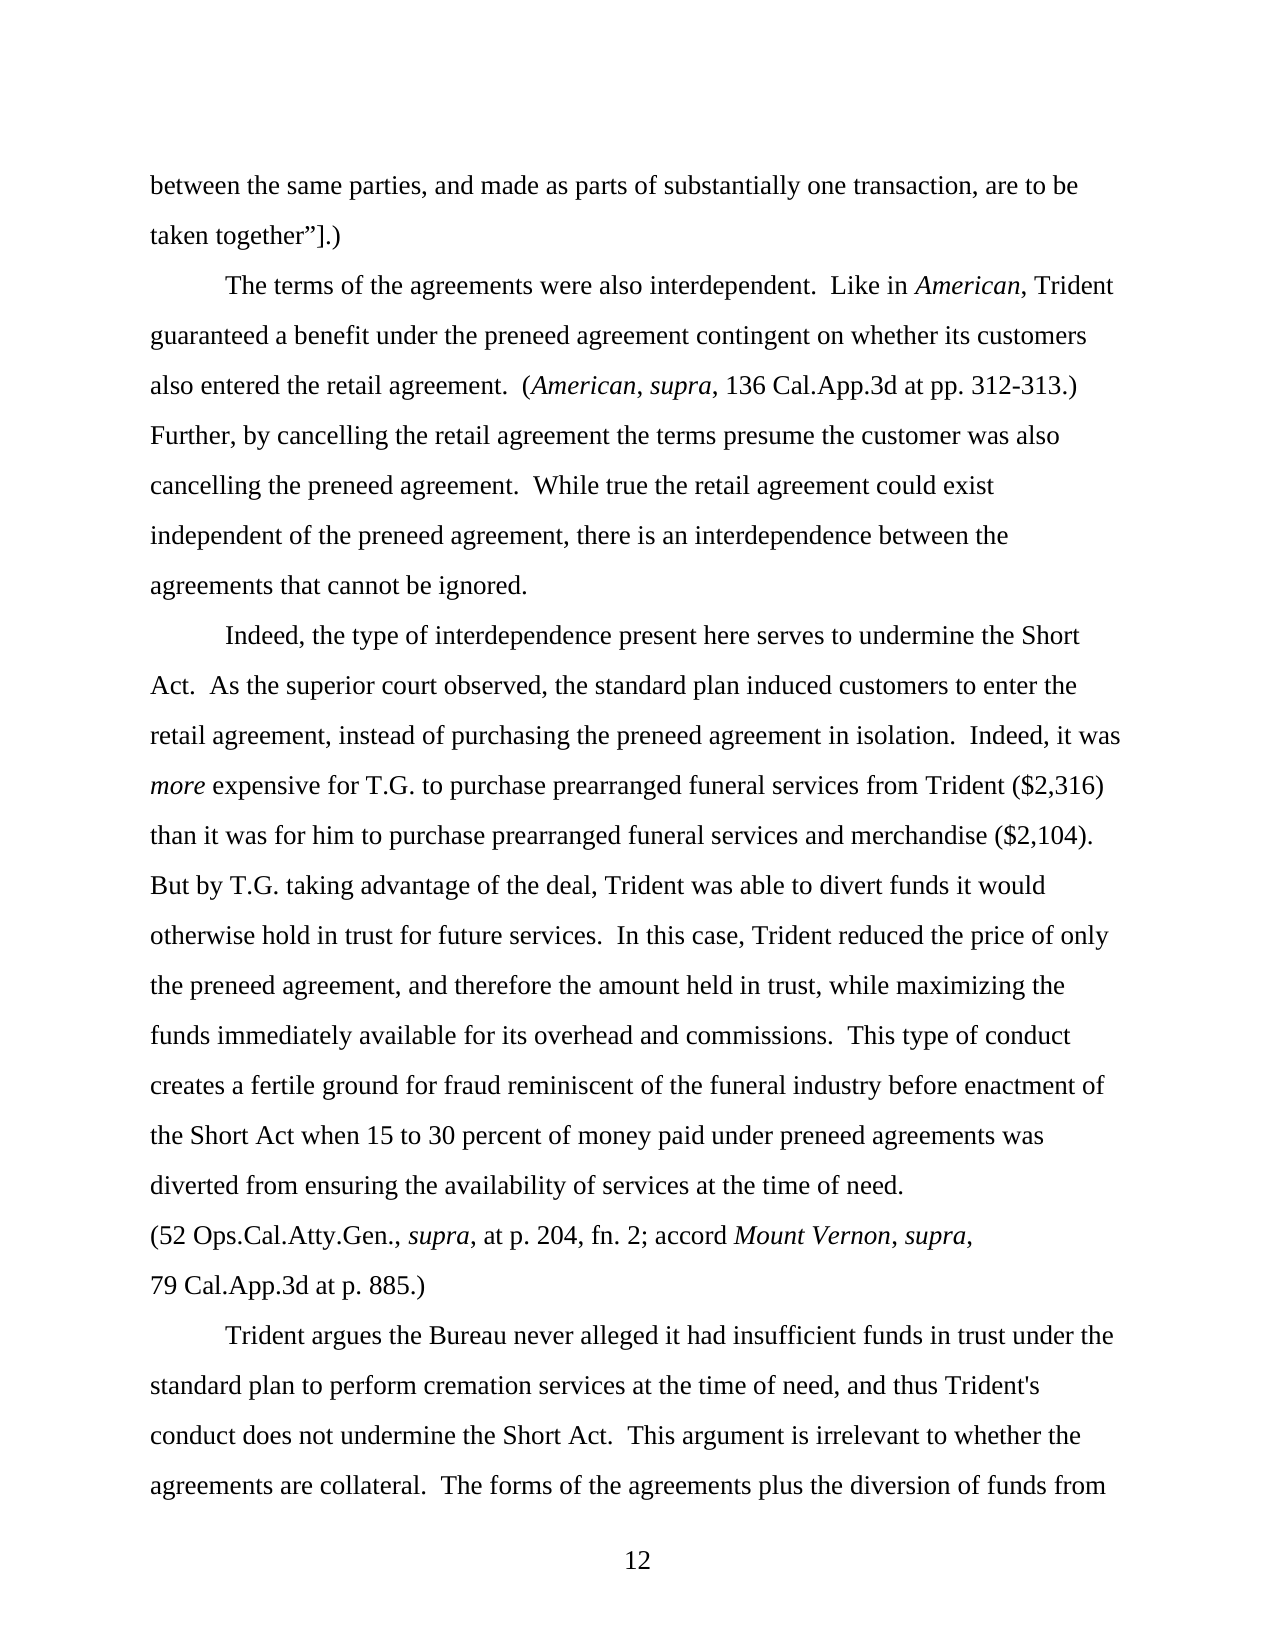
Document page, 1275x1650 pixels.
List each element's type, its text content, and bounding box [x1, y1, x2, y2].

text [150, 1300, 1125, 1500]
text Indeed, the type of interdependence present here serves to undermine the Short Act. As the superior court observed, the standard plan induced customers to enter the retail agreement, instead of purchasing the preneed agreement in isolation. Indeed, it was more expensive for T.G. to purchase prearranged funeral services from Trident ($2,316) than it was for him to purchase prearranged funeral services and merchandise ($2,104). But by T.G. taking advantage of the deal, Trident was able to divert funds it would otherwise hold in trust for future services. In this case, Trident reduced the price of only the preneed agreement, and therefore the amount held in trust, while maximizing the funds immediately available for its overhead and commissions. This type of conduct creates a fertile ground for fraud reminiscent of the funeral industry before enactment of the Short Act when 15 to 30 percent of money paid under preneed agreements was diverted from ensuring the availability of services at the time of need. (52 Ops.Cal.Atty.Gen., supra, at p. 204, fn. 2; accord Mount Vernon, supra, 79 Cal.App.3d at p. 885.) [150, 600, 1125, 1300]
text The terms of the agreements were also interdependent. Like in American, Trident guaranteed a benefit under the preneed agreement contingent on whether its customers also entered the retail agreement. (American, supra, 136 Cal.App.3d at pp. 312-313.) Further, by cancelling the retail agreement the terms presume the customer was also cancelling the preneed agreement. While true the retail agreement could exist independent of the preneed agreement, there is an interdependence between the agreements that cannot be ignored. [150, 250, 1125, 600]
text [150, 150, 1125, 250]
